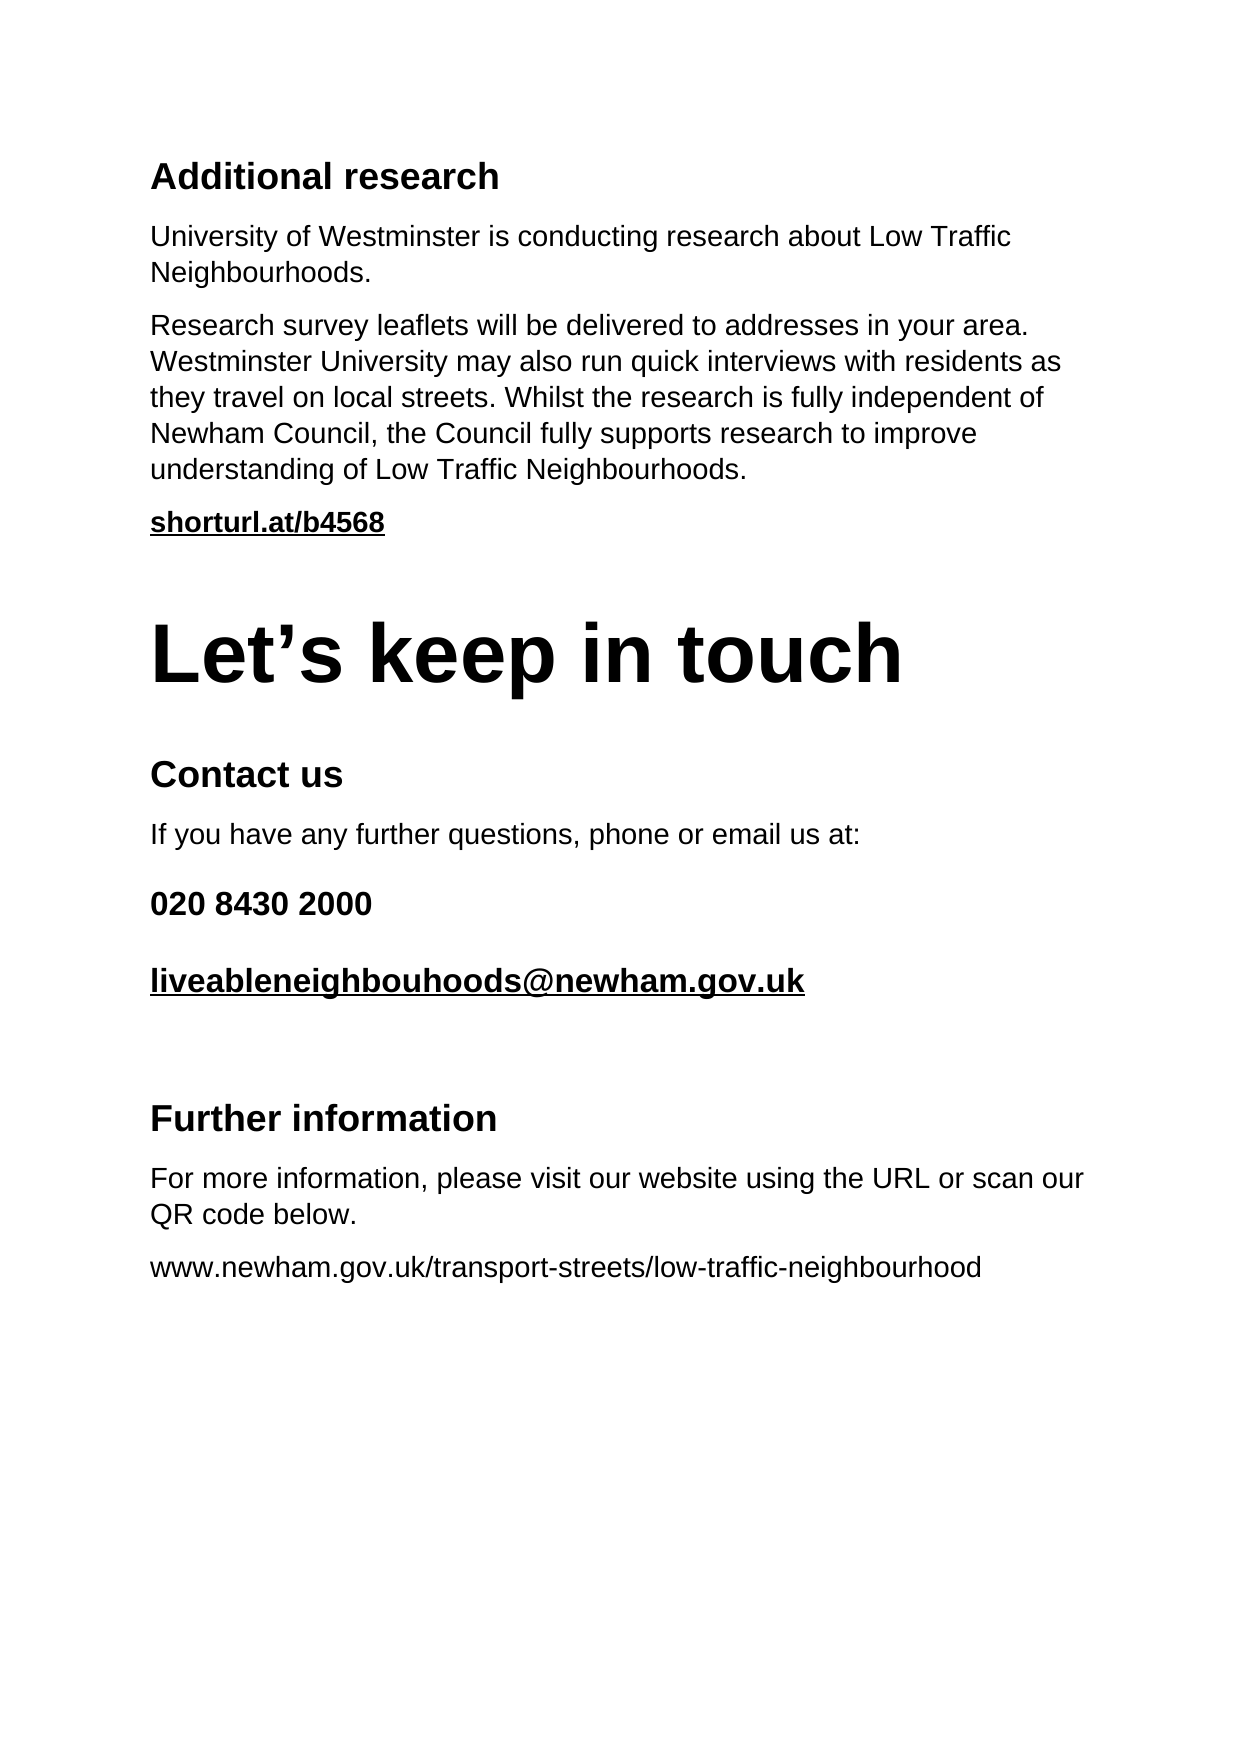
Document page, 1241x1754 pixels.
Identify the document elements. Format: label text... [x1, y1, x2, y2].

subtitle Additional research [150, 154, 1090, 197]
text If you have any further questions, phone or email us at: [150, 817, 1090, 851]
text shorturl.at/b4568 [150, 505, 1090, 539]
text University of Westminster is conducting research about Low Traffic Neighbourhoods. [150, 219, 1090, 288]
text www.newham.gov.uk/transport-streets/low-traffic-neighbourhood [150, 1250, 1090, 1283]
text For more information, please visit our website using the URL or scan our QR code below. [150, 1161, 1090, 1230]
text 020 8430 2000 [150, 884, 1090, 923]
subtitle Further information [150, 1096, 1090, 1139]
subtitle Let’s keep in touch [150, 604, 1090, 700]
subtitle Contact us [150, 752, 1090, 796]
text Research survey leaflets will be delivered to addresses in your area. Westminster University may also run quick interviews with residents as they travel on local streets. Whilst the research is fully independent of Newham Council, the Council fully supports research to improve understanding of Low Traffic Neighbourhoods. [150, 308, 1090, 486]
text liveableneighbouhoods@newham.gov.uk [150, 961, 1090, 999]
